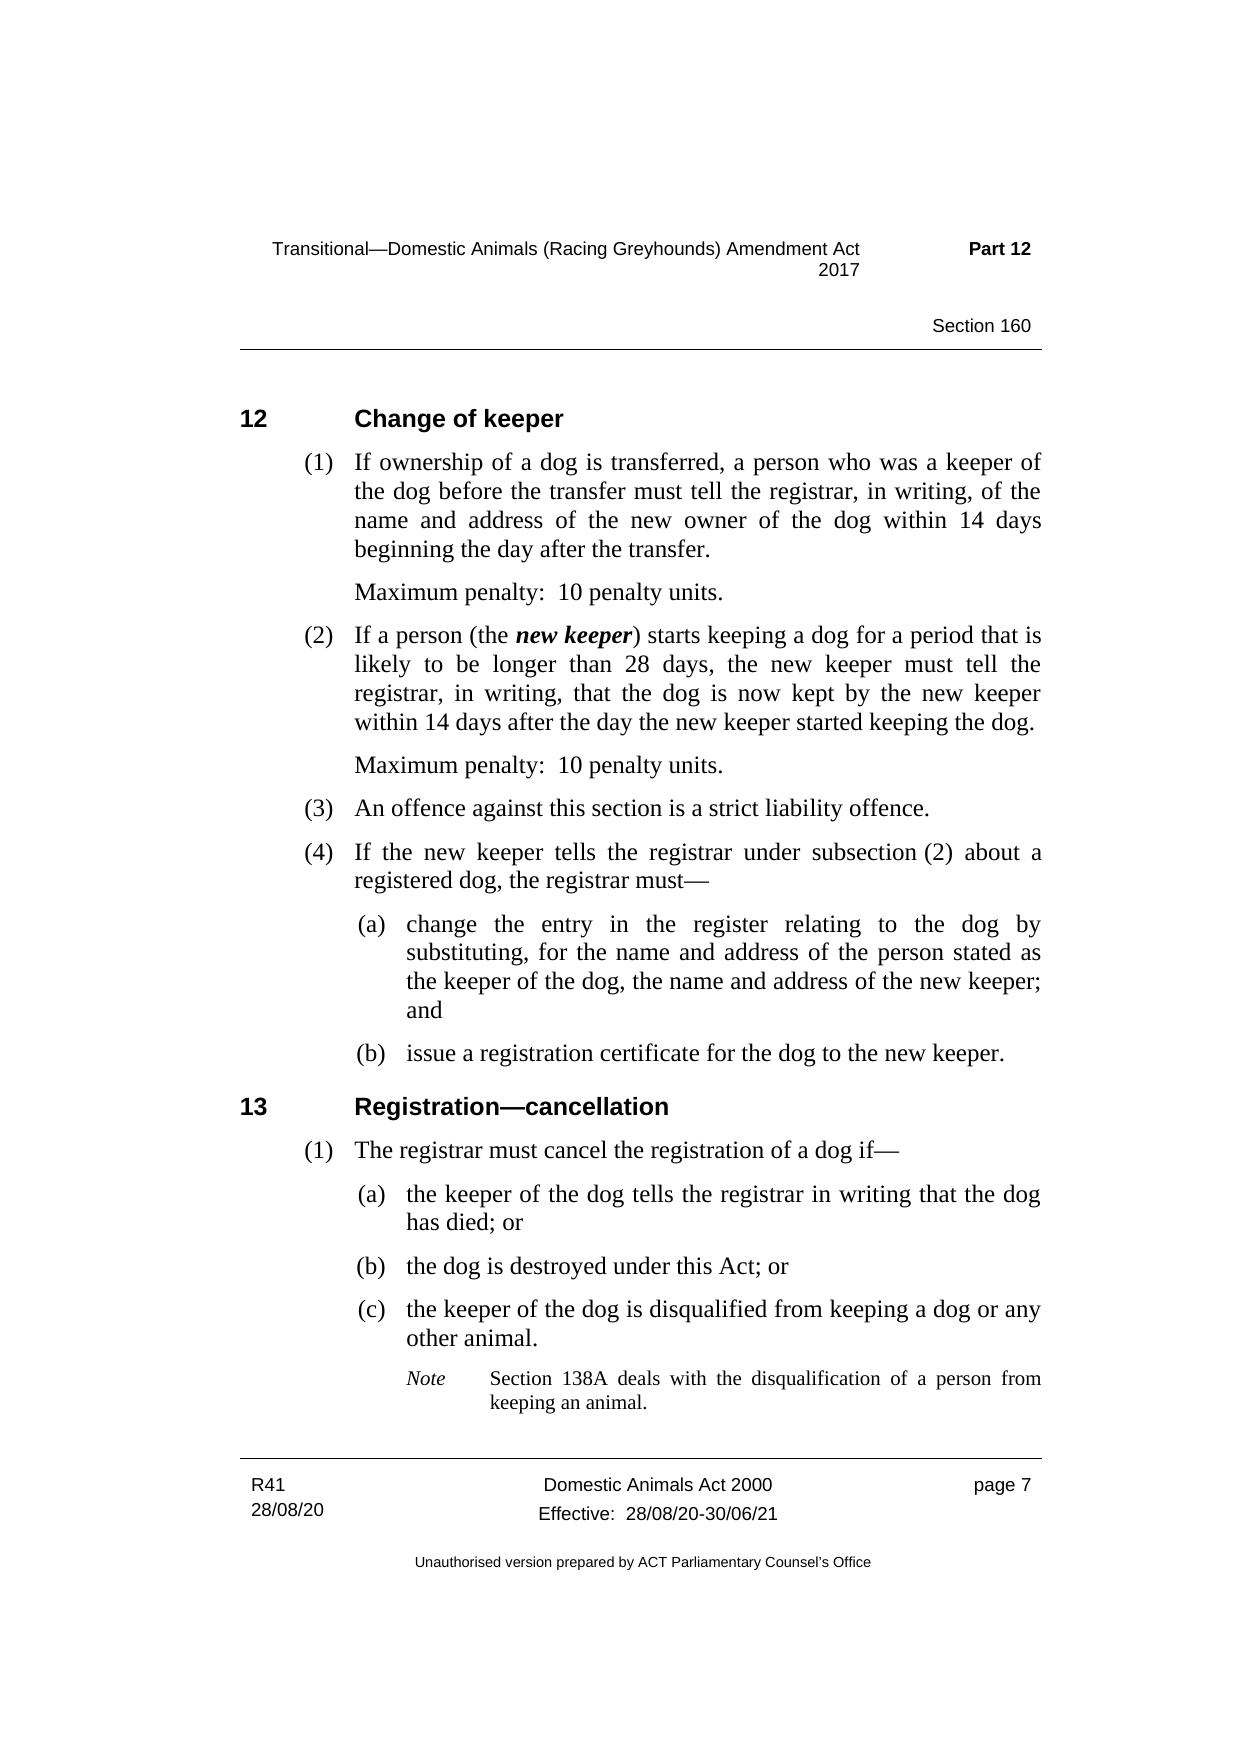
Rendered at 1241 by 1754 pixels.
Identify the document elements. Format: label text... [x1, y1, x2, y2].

text (b) the dog is destroyed under this Act; or [239, 1251, 1042, 1279]
text Maximum penalty: 10 penalty units. [354, 577, 1042, 606]
text (a) change the entry in the register relating to the dog by substituting, for the name and address of the person stated as the keeper of the dog, the name and address of the new keeper; and [239, 909, 1042, 1024]
text (a) the keeper of the dog tells the registrar in writing that the dog has died; or [239, 1179, 1042, 1236]
text 12 Change of keeper [239, 404, 1042, 433]
text (1) The registrar must cancel the registration of a dog if— [239, 1135, 1042, 1164]
text (1) If ownership of a dog is transferred, a person who was a keeper of the dog before the transfer must tell the registrar, in writing, of the name and address of the new owner of the dog within 14 days beginning the day after the transfer. [239, 447, 1042, 562]
text Note Section 138A deals with the disqualification of a person from keeping an animal. [406, 1366, 1042, 1414]
text (2) If a person (the new keeper) starts keeping a dog for a period that is likely to be longer than 28 days, the new keeper must tell the registrar, in writing, that the dog is now kept by the new keeper within 14 days after the day the new keeper started keeping the dog. [239, 620, 1042, 735]
text (b) issue a registration certificate for the dog to the new keeper. [239, 1038, 1042, 1067]
text (4) If the new keeper tells the registrar under subsection (2) about a registered dog, the registrar must— [239, 837, 1042, 894]
text Maximum penalty: 10 penalty units. [354, 750, 1042, 779]
text (3) An offence against this section is a strict liability offence. [239, 793, 1042, 822]
text 13 Registration—cancellation [239, 1092, 1042, 1121]
text (c) the keeper of the dog is disqualified from keeping a dog or any other animal. [239, 1294, 1042, 1352]
